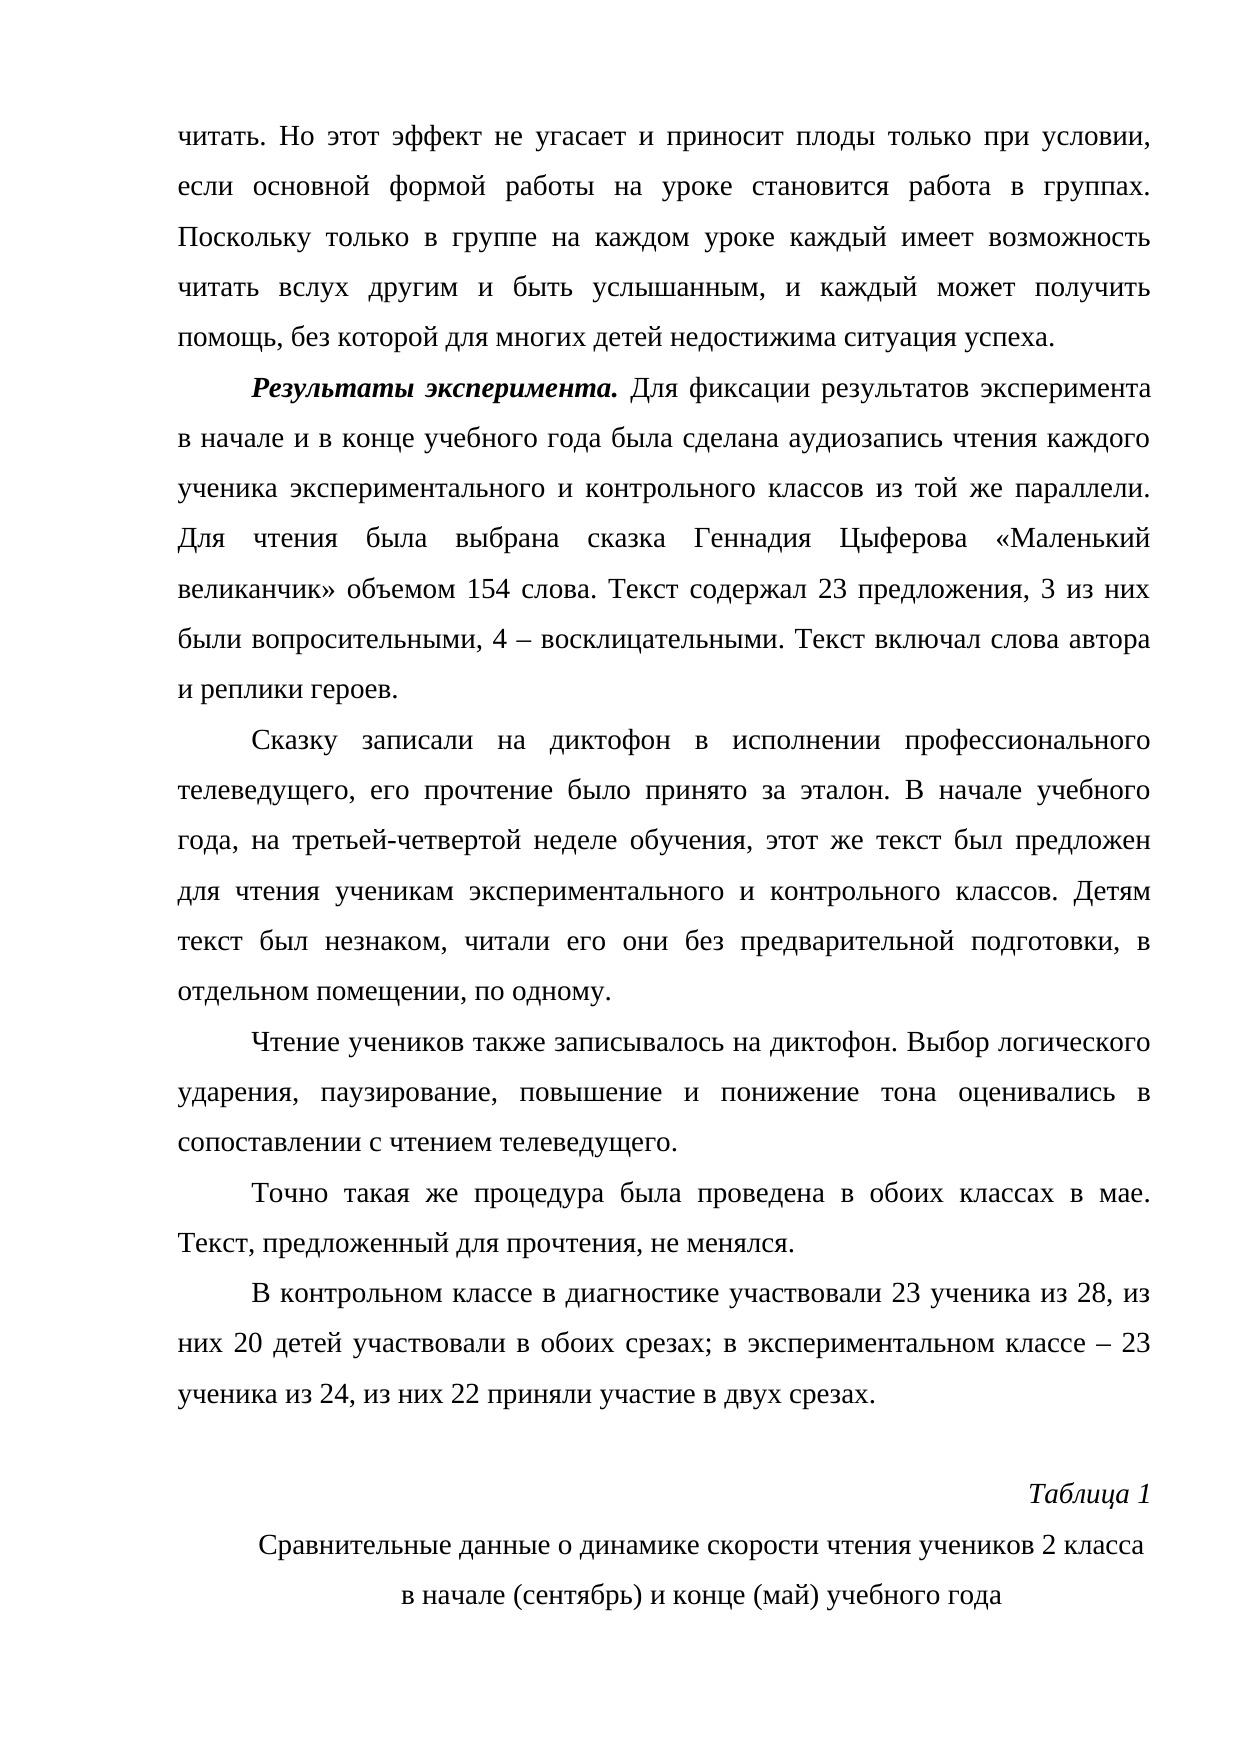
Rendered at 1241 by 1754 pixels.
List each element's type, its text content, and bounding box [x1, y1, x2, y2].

text Чтение учеников также записывалось на диктофон. Выбор логического ударения, паузирование, повышение и понижение тона оценивались в сопоставлении с чтением телеведущего. [177, 1024, 1152, 1158]
text Точно такая же процедура была проведена в обоих классах в мае. Текст, предложенный для прочтения, не менялся. [177, 1175, 1152, 1258]
text В контрольном классе в диагностике участвовали 23 ученика из 28, из них 20 детей участвовали в обоих срезах; в экспериментальном классе – 23 ученика из 24, из них 22 приняли участие в двух срезах. [177, 1275, 1152, 1409]
text Таблица 1 [177, 1477, 1152, 1510]
text Сказку записали на диктофон в исполнении профессионального телеведущего, его прочтение было принято за эталон. В начале учебного года, на третьей-четвертой неделе обучения, этот же текст был предложен для чтения ученикам экспериментального и контрольного классов. Детям текст был незнаком, читали его они без предварительной подготовки, в отдельном помещении, по одному. [177, 722, 1152, 1007]
text Сравнительные данные о динамике скорости чтения учеников 2 класса [177, 1527, 1152, 1560]
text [177, 118, 1152, 353]
text в начале (сентябрь) и конце (май) учебного года [177, 1577, 1152, 1611]
text Результаты эксперимента. Для фиксации результатов эксперимента в начале и в конце учебного года была сделана аудиозапись чтения каждого ученика экспериментального и контрольного классов из той же параллели. Для чтения была выбрана сказка Геннадия Цыферова «Маленький великанчик» объемом 154 слова. Текст содержал 23 предложения, 3 из них были вопросительными, 4 – восклицательными. Текст включал слова автора и реплики героев. [177, 370, 1152, 705]
